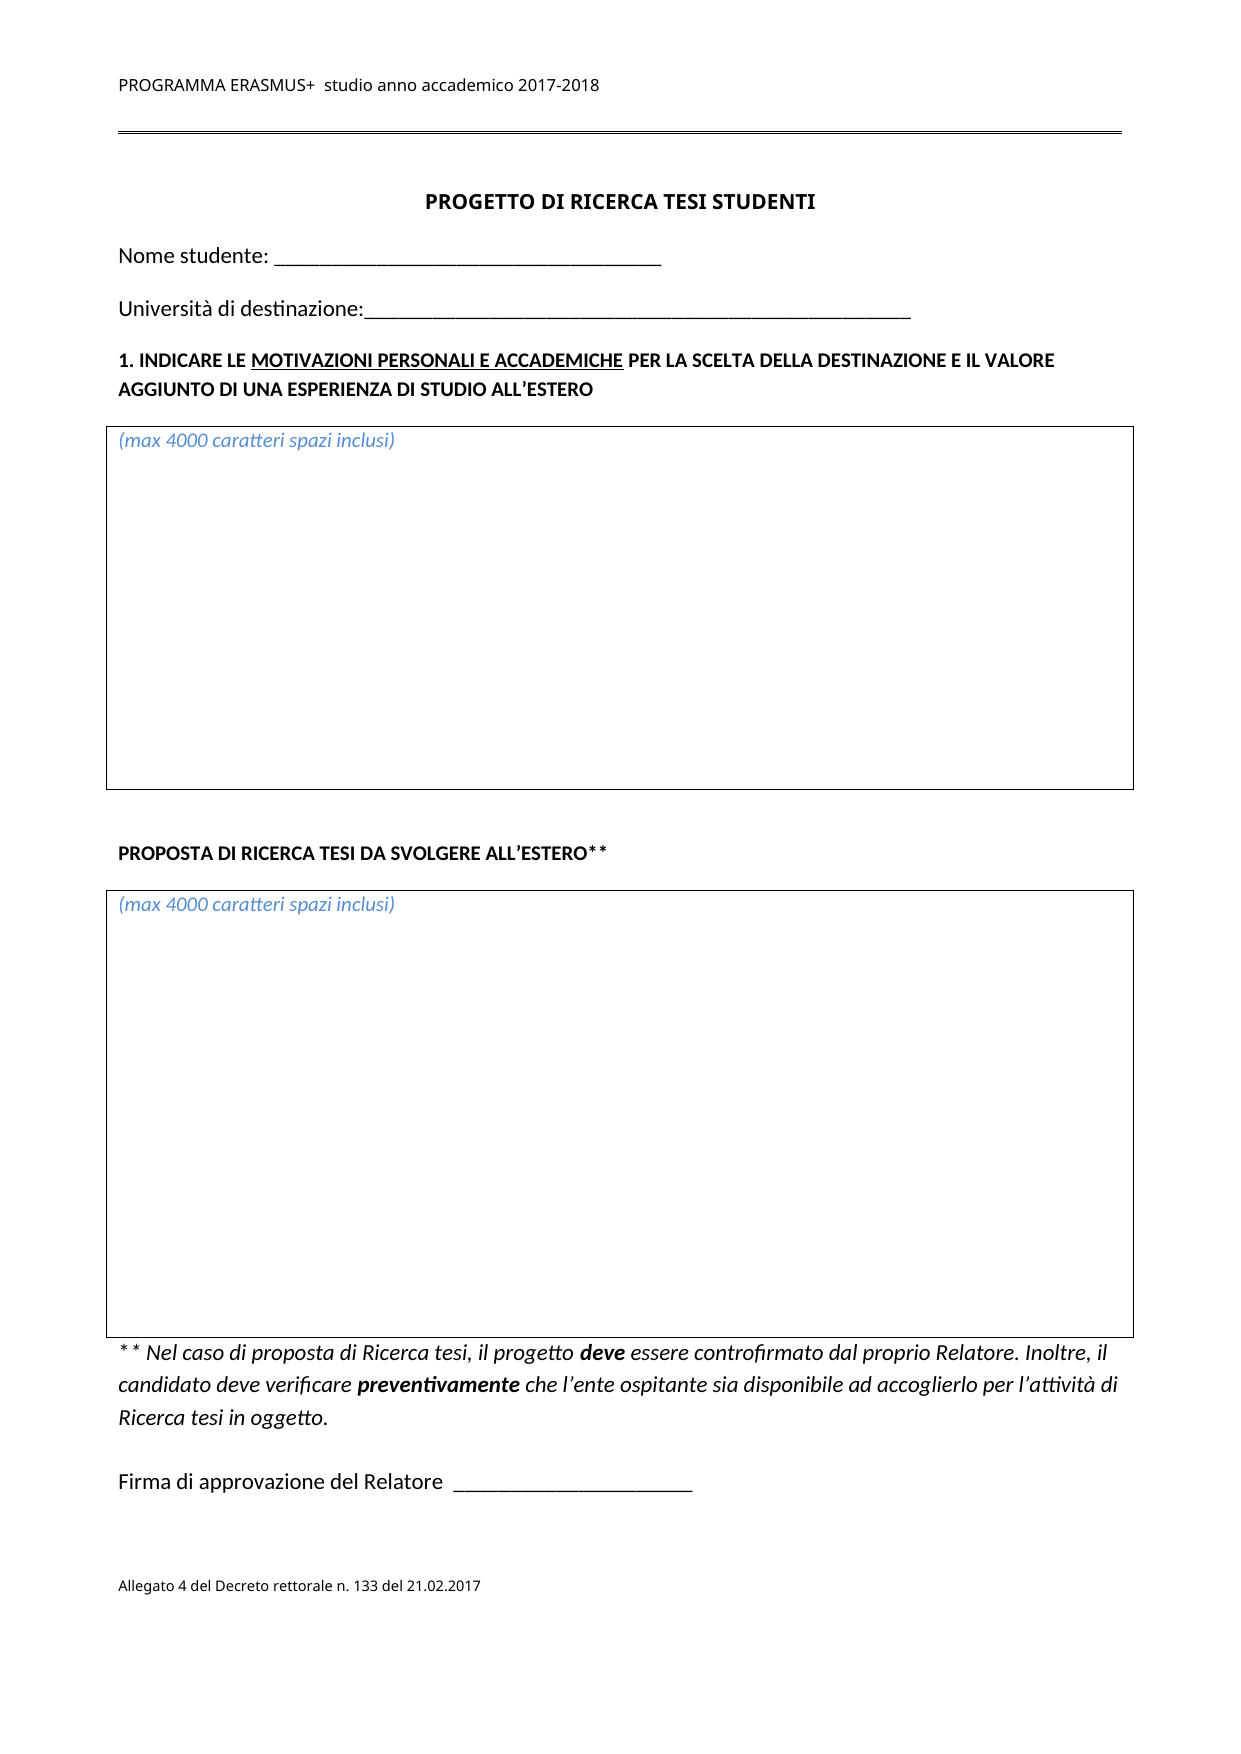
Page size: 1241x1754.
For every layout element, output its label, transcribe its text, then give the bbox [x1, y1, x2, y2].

table_header (max 4000 caratteri spazi inclusi) [107, 891, 1133, 1337]
text PROGETTO DI RICERCA TESI STUDENTI [118, 187, 1122, 216]
text PROPOSTA DI RICERCA TESI DA SVOLGERE ALL’ESTERO** [118, 840, 1122, 866]
text ** Nel caso di proposta di Ricerca tesi, il progetto deve essere controfirmato dal proprio Relatore. Inoltre, il candidato deve verificare preventivamente che l’ente ospitante sia disponibile ad accoglierlo per l’attività di Ricerca tesi in oggetto. Firma di approvazione del Relatore _____________________ [118, 1338, 1122, 1495]
text Università di destinazione:________________________________________________ [118, 294, 1122, 322]
text 1. INDICARE LE MOTIVAZIONI PERSONALI E ACCADEMICHE PER LA SCELTA DELLA DESTINAZIONE E IL VALORE AGGIUNTO DI UNA ESPERIENZA DI STUDIO ALL’ESTERO [118, 347, 1122, 401]
table_header (max 4000 caratteri spazi inclusi) [107, 427, 1133, 789]
text Nome studente: __________________________________ [118, 241, 1122, 269]
